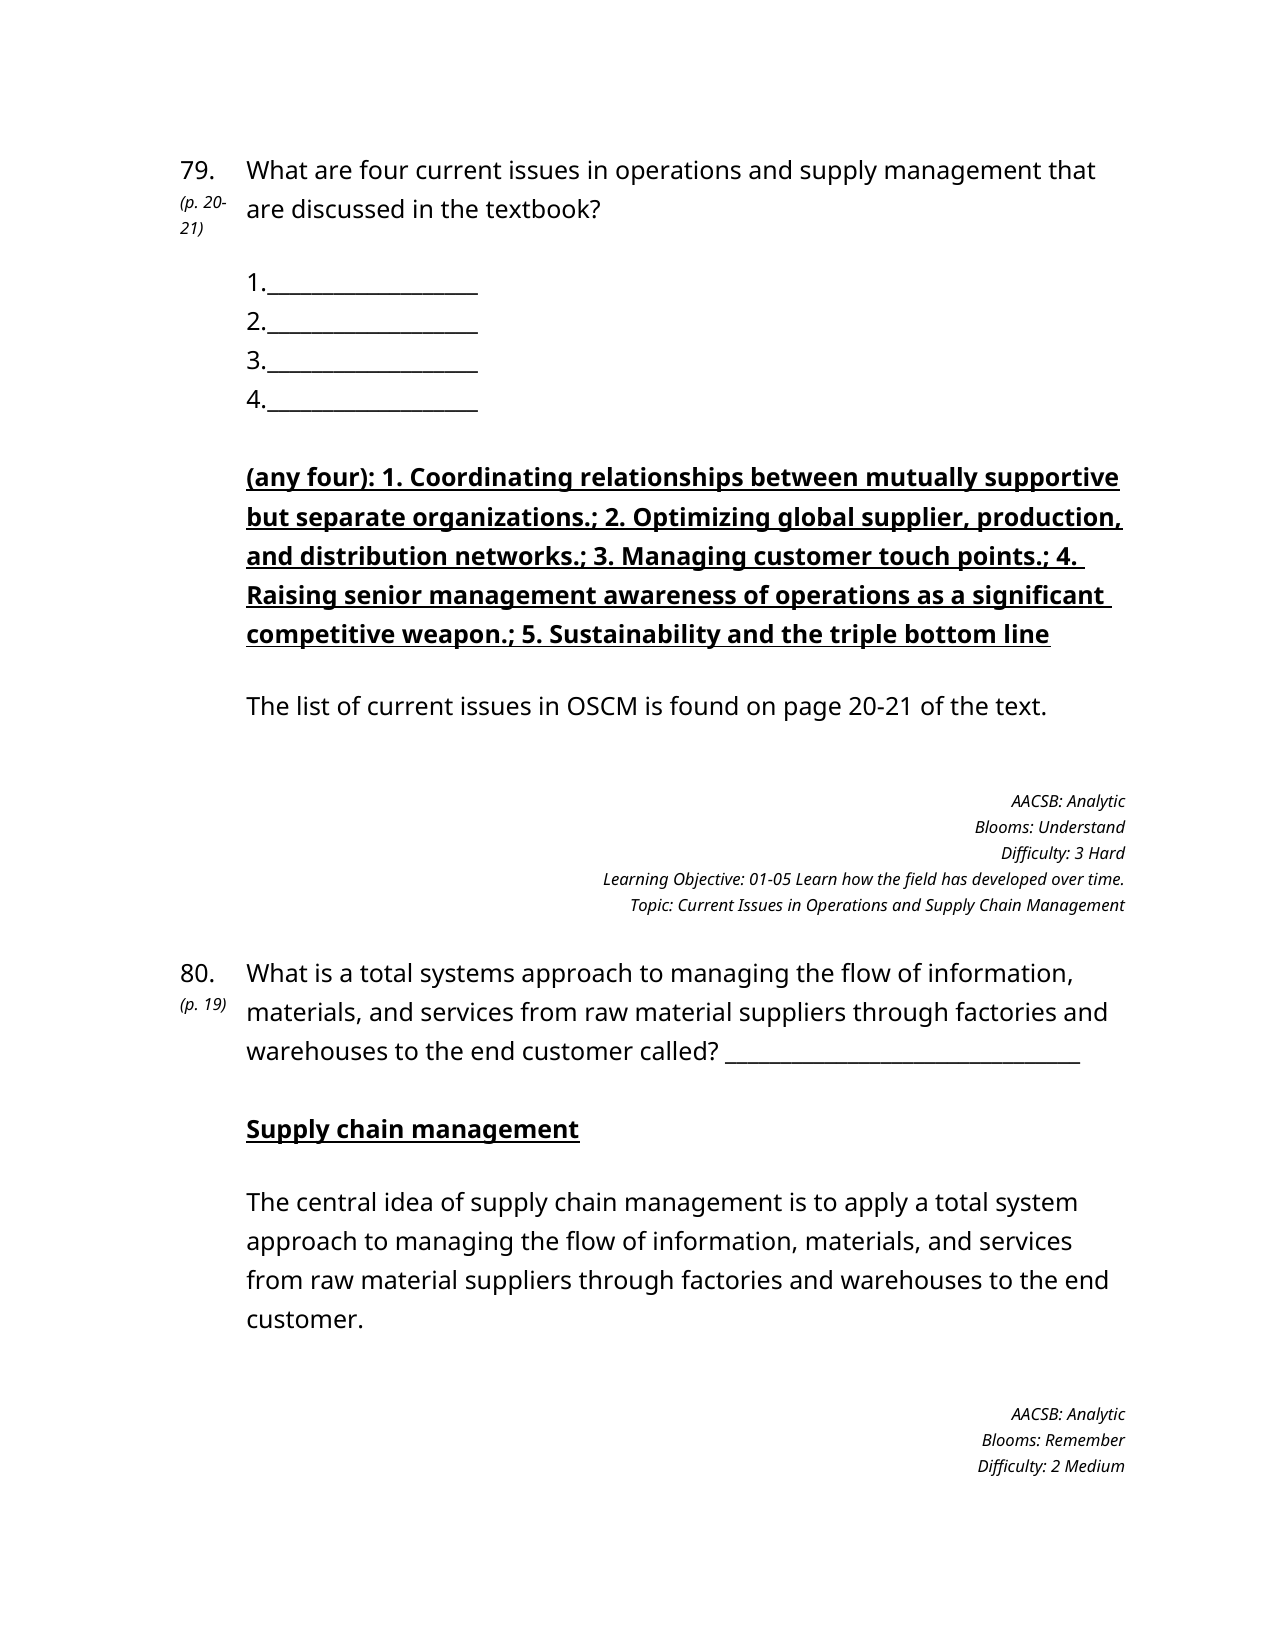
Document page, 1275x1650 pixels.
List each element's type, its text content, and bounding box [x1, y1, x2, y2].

table_header What is a total systems approach to managing the flow of information, materials, and services from raw material suppliers through factories and warehouses to the end customer called? ________________________________ Supply chain management The central idea of supply chain management is to apply a total system approach to managing the flow of information, materials, and services from raw material suppliers through factories and warehouses to the end customer. [246, 955, 1125, 1373]
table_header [180, 1402, 1125, 1477]
table_header AACSB: Analytic Blooms: Understand Difficulty: 3 Hard Learning Objective: 01-05 Learn how the field has developed over time. Topic: Current Issues in Operations and Supply Chain Management [180, 790, 1125, 952]
table_header 80. (p. 19) [180, 955, 246, 1373]
table_header 79. (p. 20-21) [180, 153, 246, 760]
table_header What are four current issues in operations and supply management that are discussed in the textbook? 1.___________________ 2.___________________ 3.___________________ 4.___________________ (any four): 1. Coordinating relationships between mutually supportive but separate organizations.; 2. Optimizing global supplier, production, and distribution networks.; 3. Managing customer touch points.; 4. Raising senior management awareness of operations as a significant competitive weapon.; 5. Sustainability and the triple bottom line The list of current issues in OSCM is found on page 20-21 of the text. [246, 153, 1125, 760]
